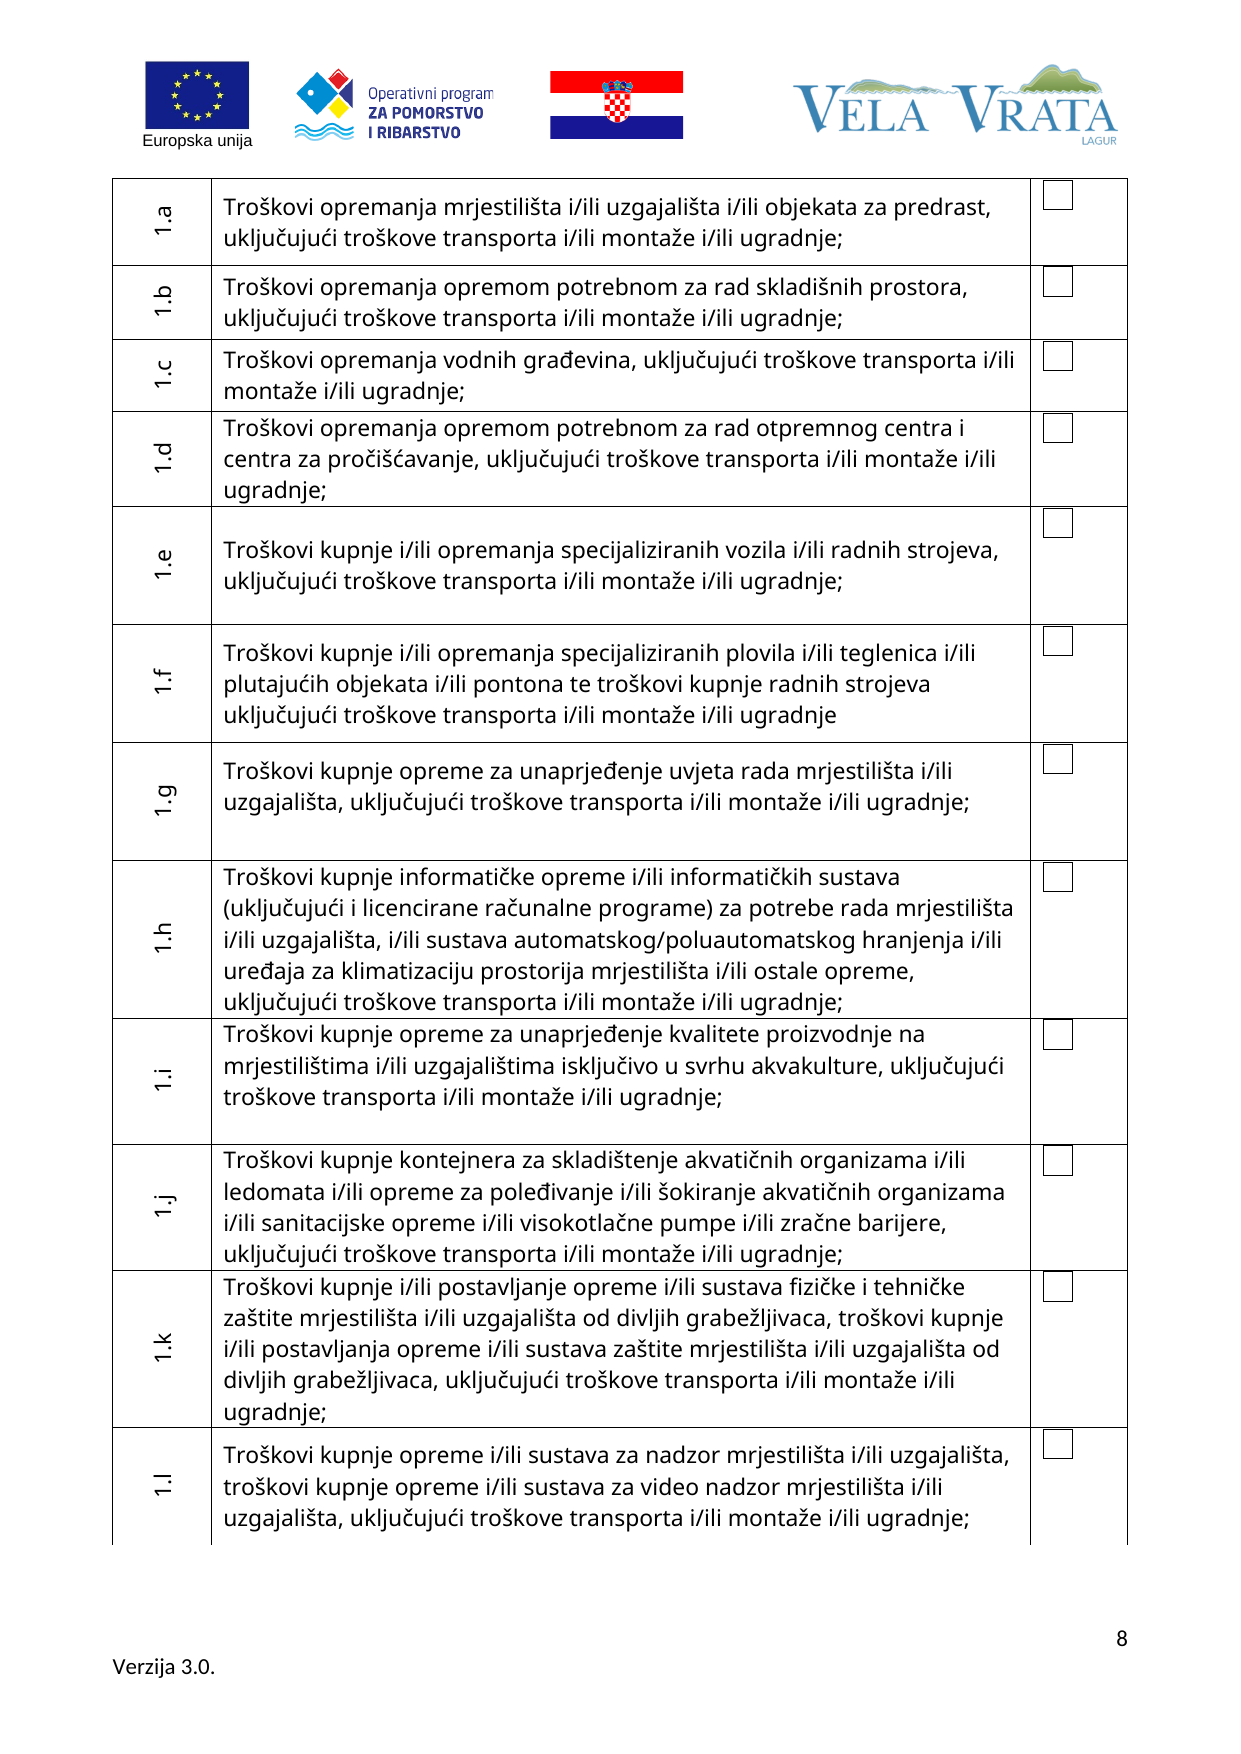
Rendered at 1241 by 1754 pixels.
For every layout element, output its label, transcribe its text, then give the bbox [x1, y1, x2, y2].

table_cell Troškovi opremanja mrjestilišta i/ili uzgajališta i/ili objekata za predrast, uključujući troškove transporta i/ili montaže i/ili ugradnje; [212, 179, 1030, 264]
table_cell 1.a [113, 179, 211, 264]
table_cell [1031, 1145, 1127, 1269]
table_cell Troškovi opremanja opremom potrebnom za rad skladišnih prostora, uključujući troškove transporta i/ili montaže i/ili ugradnje; [212, 266, 1030, 339]
table_cell 1.d [113, 412, 211, 506]
table_cell [1031, 625, 1127, 742]
table_cell [1031, 266, 1127, 339]
table_cell [1031, 179, 1127, 264]
picture [143, 59, 251, 131]
table_cell 1.i [113, 1019, 211, 1143]
table_cell Troškovi kupnje kontejnera za skladištenje akvatičnih organizama i/ili ledomata i/ili opreme za poleđivanje i/ili šokiranje akvatičnih organizama i/ili sanitacijske opreme i/ili visokotlačne pumpe i/ili zračne barijere, uključujući troškove transporta i/ili montaže i/ili ugradnje; [212, 1145, 1030, 1269]
table_cell Troškovi kupnje i/ili postavljanje opreme i/ili sustava fizičke i tehničke zaštite mrjestilišta i/ili uzgajališta od divljih grabežljivaca, troškovi kupnje i/ili postavljanja opreme i/ili sustava zaštite mrjestilišta i/ili uzgajališta od divljih grabežljivaca, uključujući troškove transporta i/ili montaže i/ili ugradnje; [212, 1271, 1030, 1427]
picture [792, 63, 1119, 146]
picture [294, 68, 494, 141]
table_cell [1031, 340, 1127, 411]
table_cell 1.l [113, 1428, 211, 1545]
table_cell 1.c [113, 340, 211, 411]
table_cell 1.g [113, 743, 211, 860]
table_cell 1.e [113, 507, 211, 624]
table_cell Troškovi kupnje opreme za unaprjeđenje kvalitete proizvodnje na mrjestilištima i/ili uzgajalištima isključivo u svrhu akvakulture, uključujući troškove transporta i/ili montaže i/ili ugradnje; [212, 1019, 1030, 1143]
table_cell [1031, 861, 1127, 1017]
table_cell [1031, 1271, 1127, 1427]
table_cell [1031, 1019, 1127, 1143]
table_cell 1.k [113, 1271, 211, 1427]
table_cell Troškovi kupnje i/ili opremanja specijaliziranih plovila i/ili teglenica i/ili plutajućih objekata i/ili pontona te troškovi kupnje radnih strojeva uključujući troškove transporta i/ili montaže i/ili ugradnje [212, 625, 1030, 742]
table_cell [1031, 743, 1127, 860]
table_cell [1031, 1428, 1127, 1545]
table_cell Troškovi opremanja opremom potrebnom za rad otpremnog centra i centra za pročišćavanje, uključujući troškove transporta i/ili montaže i/ili ugradnje; [212, 412, 1030, 506]
table_cell Troškovi kupnje informatičke opreme i/ili informatičkih sustava (uključujući i licencirane računalne programe) za potrebe rada mrjestilišta i/ili uzgajališta, i/ili sustava automatskog/poluautomatskog hranjenja i/ili uređaja za klimatizaciju prostorija mrjestilišta i/ili ostale opreme, uključujući troškove transporta i/ili montaže i/ili ugradnje; [212, 861, 1030, 1017]
table_cell 1.j [113, 1145, 211, 1269]
table_cell Troškovi kupnje opreme za unaprjeđenje uvjeta rada mrjestilišta i/ili uzgajališta, uključujući troškove transporta i/ili montaže i/ili ugradnje; [212, 743, 1030, 860]
table_cell Troškovi kupnje i/ili opremanja specijaliziranih vozila i/ili radnih strojeva, uključujući troškove transporta i/ili montaže i/ili ugradnje; [212, 507, 1030, 624]
table_cell Troškovi opremanja vodnih građevina, uključujući troškove transporta i/ili montaže i/ili ugradnje; [212, 340, 1030, 411]
table_cell [1031, 507, 1127, 624]
table_cell 1.f [113, 625, 211, 742]
table_cell 1.b [113, 266, 211, 339]
picture [550, 71, 684, 139]
table_cell Troškovi kupnje opreme i/ili sustava za nadzor mrjestilišta i/ili uzgajališta, troškovi kupnje opreme i/ili sustava za video nadzor mrjestilišta i/ili uzgajališta, uključujući troškove transporta i/ili montaže i/ili ugradnje; [212, 1428, 1030, 1545]
table_cell 1.h [113, 861, 211, 1017]
table_cell [1031, 412, 1127, 506]
